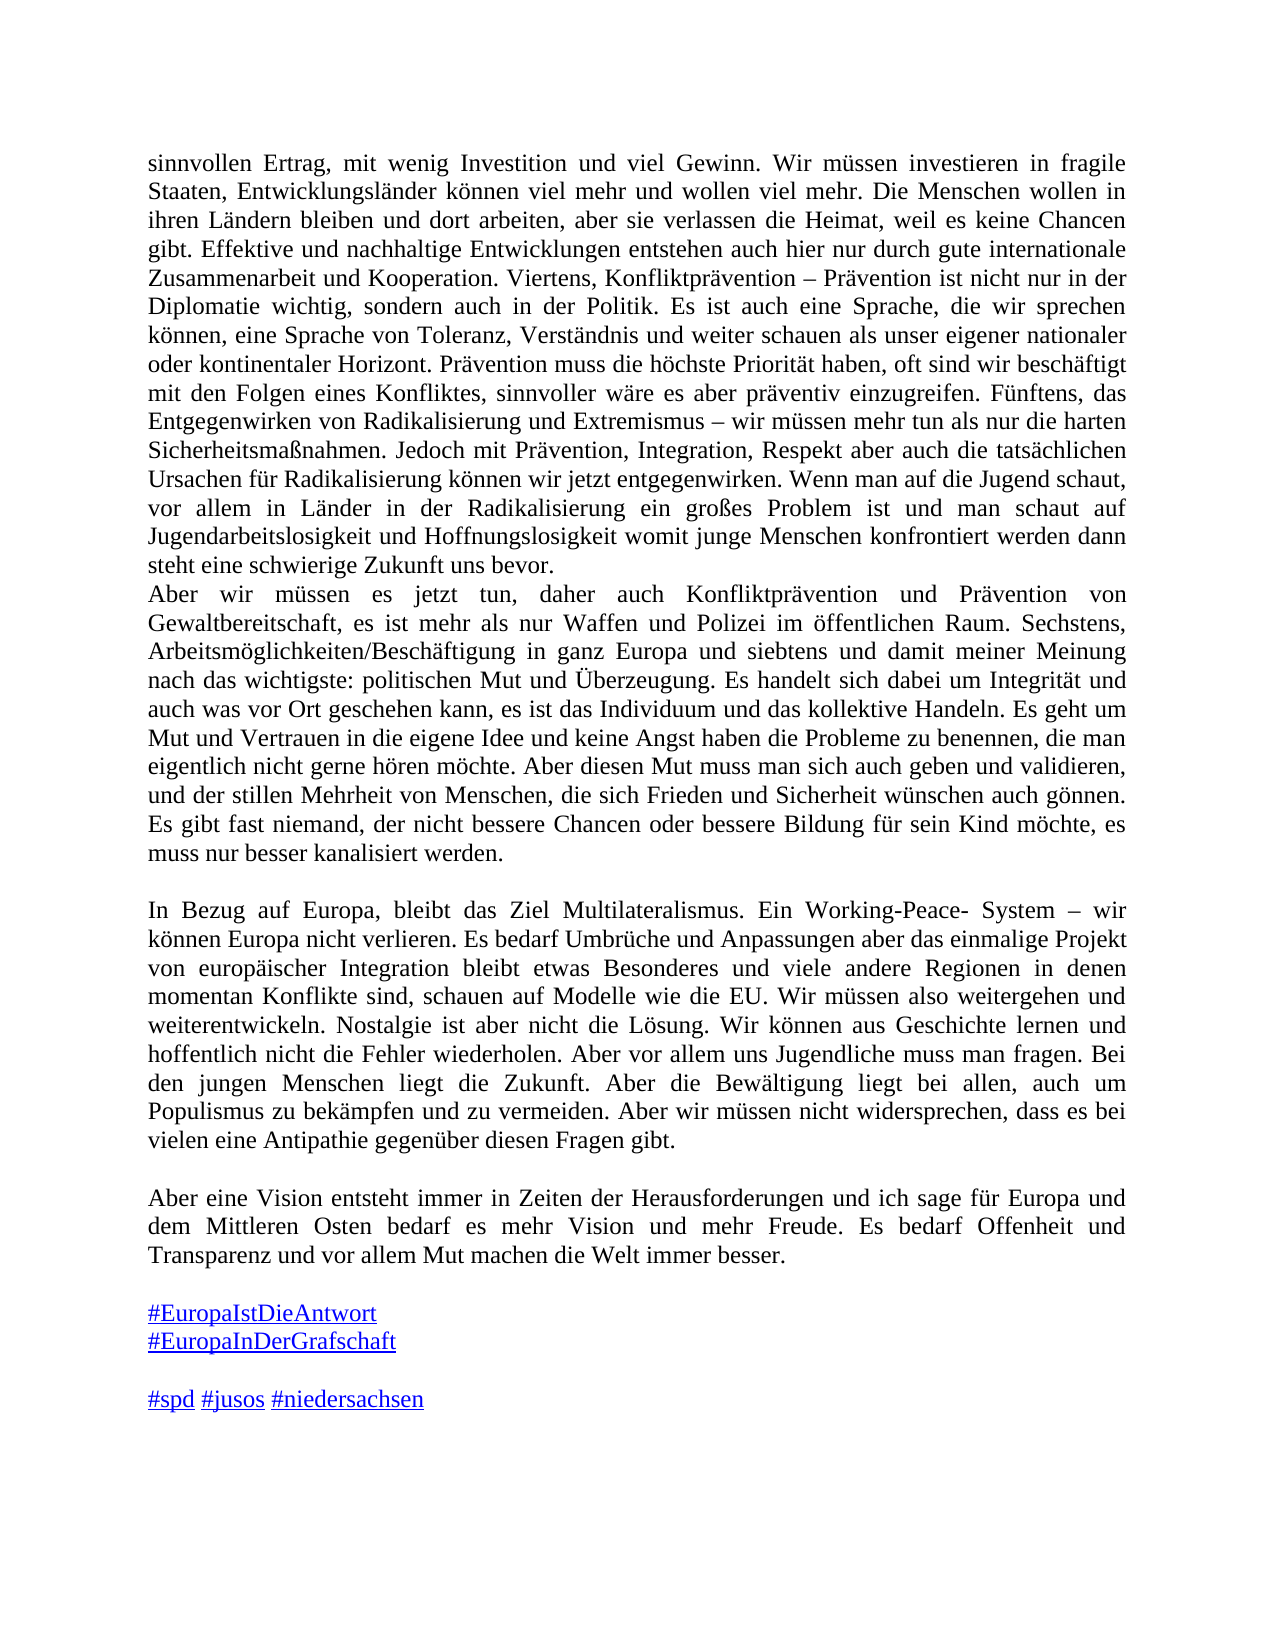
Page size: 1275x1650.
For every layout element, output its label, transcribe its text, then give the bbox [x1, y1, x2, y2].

text In Bezug auf Europa, bleibt das Ziel Multilateralismus. Ein Working-Peace- System – wir können Europa nicht verlieren. Es bedarf Umbrüche und Anpassungen aber das einmalige Projekt von europäischer Integration bleibt etwas Besonderes und viele andere Regionen in denen momentan Konflikte sind, schauen auf Modelle wie die EU. Wir müssen also weitergehen und weiterentwickeln. Nostalgie ist aber nicht die Lösung. Wir können aus Geschichte lernen und hoffentlich nicht die Fehler wiederholen. Aber vor allem uns Jugendliche muss man fragen. Bei den jungen Menschen liegt die Zukunft. Aber die Bewältigung liegt bei allen, auch um Populismus zu bekämpfen und zu vermeiden. Aber wir müssen nicht widersprechen, dass es bei vielen eine Antipathie gegenüber diesen Fragen gibt. [148, 866, 1127, 1154]
text Aber eine Vision entsteht immer in Zeiten der Herausforderungen und ich sage für Europa und dem Mittleren Osten bedarf es mehr Vision und mehr Freude. Es bedarf Offenheit und Transparenz und vor allem Mut machen die Welt immer besser. [148, 1154, 1127, 1269]
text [148, 148, 1127, 579]
text Aber wir müssen es jetzt tun, daher auch Konfliktprävention und Prävention von Gewaltbereitschaft, es ist mehr als nur Waffen und Polizei im öffentlichen Raum. Sechstens, Arbeitsmöglichkeiten/Beschäftigung in ganz Europa und siebtens und damit meiner Meinung nach das wichtigste: politischen Mut und Überzeugung. Es handelt sich dabei um Integrität und auch was vor Ort geschehen kann, es ist das Individuum und das kollektive Handeln. Es geht um Mut und Vertrauen in die eigene Idee und keine Angst haben die Probleme zu benennen, die man eigentlich nicht gerne hören möchte. Aber diesen Mut muss man sich auch geben und validieren, und der stillen Mehrheit von Menschen, die sich Frieden und Sicherheit wünschen auch gönnen. Es gibt fast niemand, der nicht bessere Chancen oder bessere Bildung für sein Kind möchte, es muss nur besser kanalisiert werden. [148, 579, 1127, 866]
text #EuropaIstDieAntwort #EuropaInDerGrafschaft #spd #jusos #niedersachsen [148, 1269, 1127, 1413]
